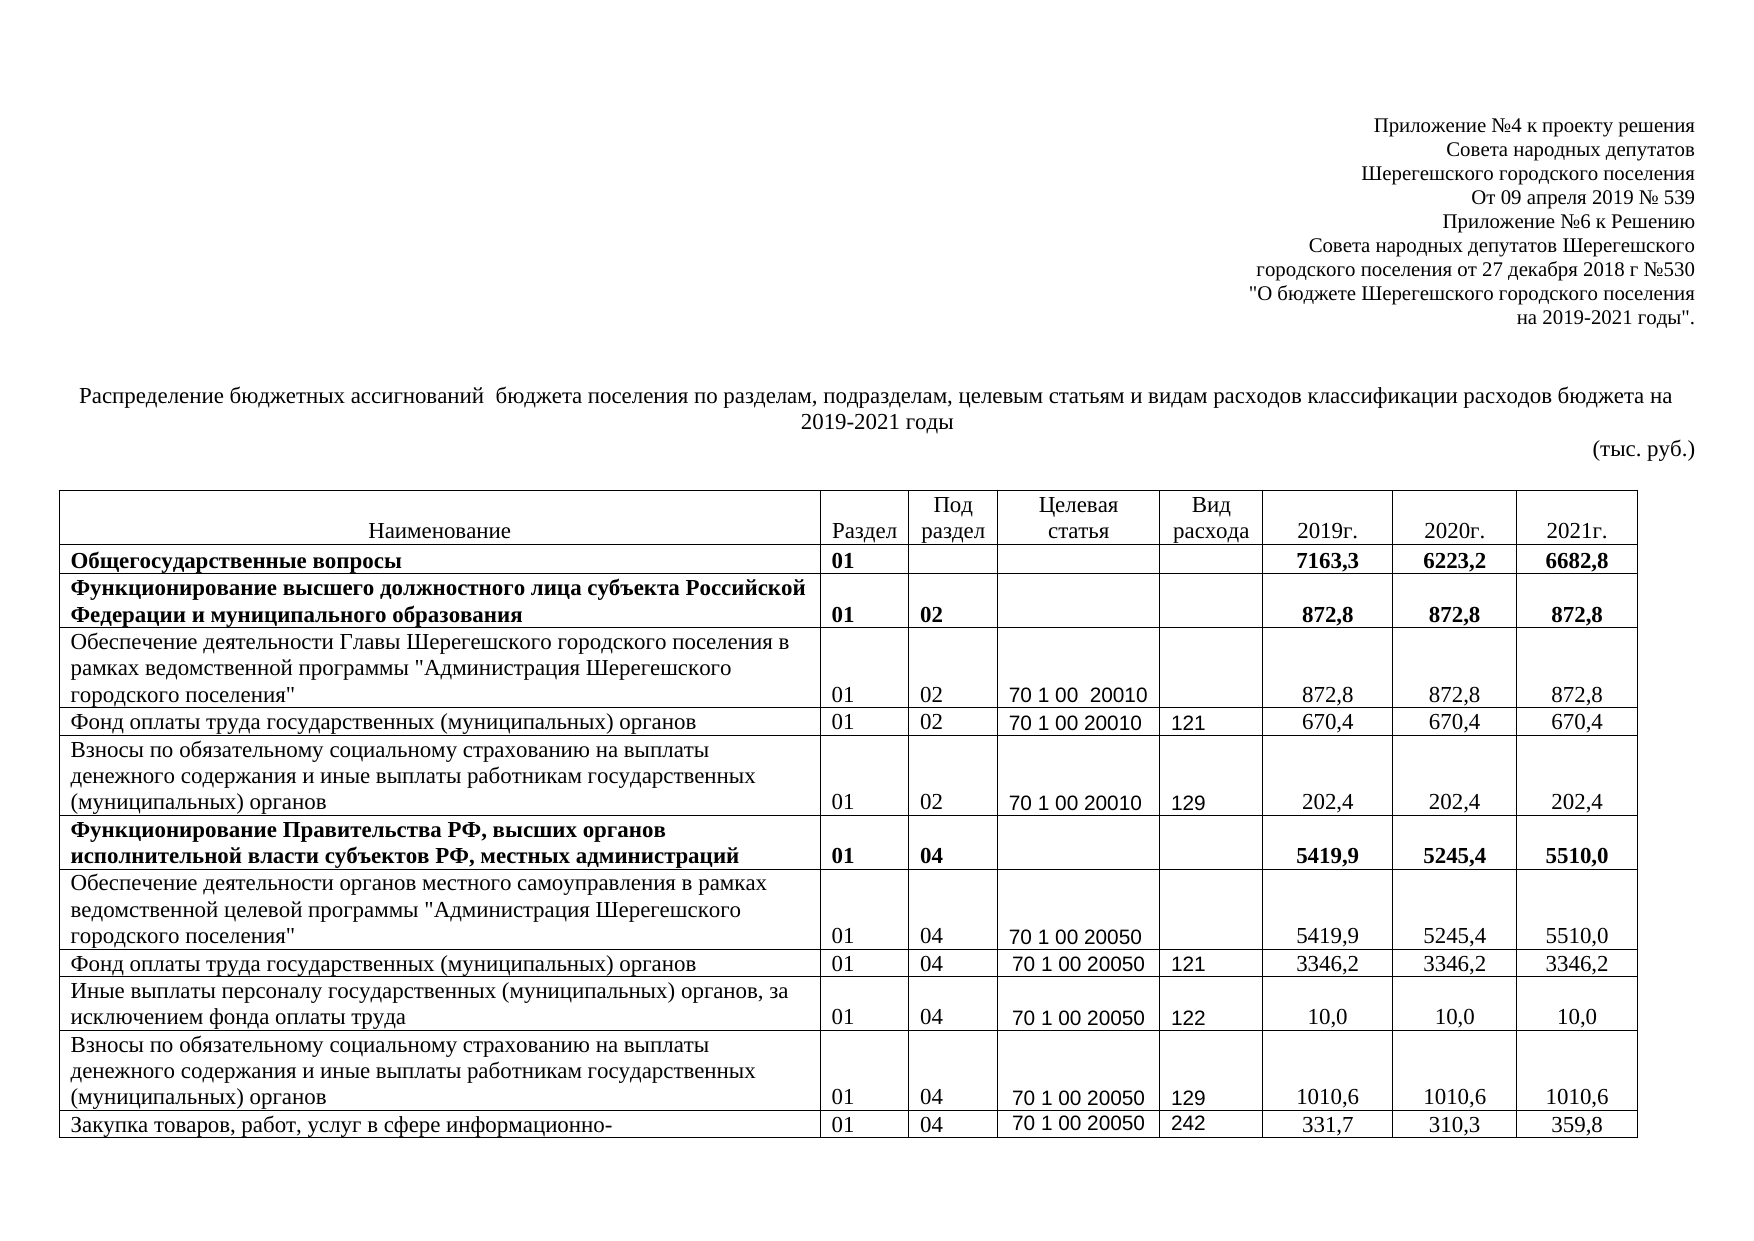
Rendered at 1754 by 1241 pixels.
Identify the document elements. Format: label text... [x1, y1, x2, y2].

table_cell 01 [821, 816, 908, 868]
table_cell 04 [909, 950, 997, 976]
table_cell 04 [909, 870, 997, 948]
table_cell 872,8 [1393, 628, 1516, 707]
table_cell [1160, 574, 1262, 627]
table_cell 10,0 [1517, 977, 1637, 1030]
table_cell 7163,3 [1263, 545, 1392, 573]
table_cell 70 1 00 20050 [998, 977, 1159, 1030]
table_header 2019г. [1263, 491, 1392, 543]
table_header Вид расхода [1160, 491, 1262, 543]
table_cell 70 1 00 20050 [998, 950, 1159, 976]
table_cell 3346,2 [1517, 950, 1637, 976]
table_cell 129 [1160, 736, 1262, 815]
table_cell 310,3 [1393, 1111, 1516, 1137]
table_cell 01 [821, 545, 908, 573]
table_cell 02 [909, 736, 997, 815]
table_header Наименование [60, 491, 820, 543]
table_cell 872,8 [1517, 628, 1637, 707]
table_cell 872,8 [1263, 574, 1392, 627]
table_header 2021г. [1517, 491, 1637, 543]
table_cell 1010,6 [1517, 1031, 1637, 1110]
table_cell 202,4 [1263, 736, 1392, 815]
table_cell 02 [909, 574, 997, 627]
table_cell 70 1 00 20010 [998, 736, 1159, 815]
table_cell 5510,0 [1517, 870, 1637, 948]
table_cell 01 [821, 708, 908, 734]
table_cell 70 1 00 20050 [998, 1031, 1159, 1110]
table_cell 02 [909, 628, 997, 707]
table_cell 3346,2 [1393, 950, 1516, 976]
text (тыс. руб.) [59, 435, 1695, 461]
table_cell [998, 574, 1159, 627]
table_cell 5419,9 [1263, 816, 1392, 868]
table_cell 70 1 00 20050 [998, 870, 1159, 948]
table_cell 5510,0 [1517, 816, 1637, 868]
table_cell 04 [909, 977, 997, 1030]
text на 2019-2021 годы". [59, 305, 1695, 329]
table_cell 01 [821, 736, 908, 815]
table_cell 670,4 [1263, 708, 1392, 734]
table_cell 670,4 [1517, 708, 1637, 734]
table_cell Функционирование высшего должностного лица субъекта Российской Федерации и муниципального образования [60, 574, 820, 627]
text "О бюджете Шерегешского городского поселения [59, 281, 1695, 305]
table_cell 1010,6 [1393, 1031, 1516, 1110]
table_cell Общегосударственные вопросы [60, 545, 820, 573]
table_cell 10,0 [1393, 977, 1516, 1030]
table_cell 121 [1160, 950, 1262, 976]
text Распределение бюджетных ассигнований бюджета поселения по разделам, подразделам, целевым статьям и видам расходов классификации расходов бюджета на 2019-2021 годы [59, 382, 1695, 435]
text Совета народных депутатов Шерегешского [59, 233, 1695, 257]
table_cell 04 [909, 1111, 997, 1137]
table_cell [1160, 545, 1262, 573]
table_header 2020г. [1393, 491, 1516, 543]
table_cell Взносы по обязательному социальному страхованию на выплаты денежного содержания и иные выплаты работникам государственных (муниципальных) органов [60, 736, 820, 815]
table_cell [1160, 870, 1262, 948]
table_header Целевая статья [998, 491, 1159, 543]
table_cell 872,8 [1517, 574, 1637, 627]
text городского поселения от 27 декабря 2018 г №530 [59, 257, 1695, 281]
table_cell 5245,4 [1393, 870, 1516, 948]
table_cell Иные выплаты персоналу государственных (муниципальных) органов, за исключением фонда оплаты труда [60, 977, 820, 1030]
table_cell 670,4 [1393, 708, 1516, 734]
table_cell 202,4 [1393, 736, 1516, 815]
table_cell 129 [1160, 1031, 1262, 1110]
table_cell 5245,4 [1393, 816, 1516, 868]
table_cell 70 1 00 20010 [998, 628, 1159, 707]
table_cell 01 [821, 870, 908, 948]
table_cell [1160, 628, 1262, 707]
table_header Раздел [821, 491, 908, 543]
table_cell 6223,2 [1393, 545, 1516, 573]
table_cell Фонд оплаты труда государственных (муниципальных) органов [60, 950, 820, 976]
text От 09 апреля 2019 № 539 [59, 185, 1695, 209]
table_cell 331,7 [1263, 1111, 1392, 1137]
table_cell 122 [1160, 977, 1262, 1030]
table_cell Обеспечение деятельности Главы Шерегешского городского поселения в рамках ведомственной программы "Администрация Шерегешского городского поселения" [60, 628, 820, 707]
table_cell 6682,8 [1517, 545, 1637, 573]
table_cell 202,4 [1517, 736, 1637, 815]
table_cell Фонд оплаты труда государственных (муниципальных) органов [60, 708, 820, 734]
table_cell 121 [1160, 708, 1262, 734]
table_cell 5419,9 [1263, 870, 1392, 948]
table_cell 04 [909, 816, 997, 868]
table_cell 3346,2 [1263, 950, 1392, 976]
table_cell 1010,6 [1263, 1031, 1392, 1110]
table_cell 01 [821, 628, 908, 707]
table_cell [1160, 816, 1262, 868]
table_cell 872,8 [1263, 628, 1392, 707]
table_cell 70 1 00 20050 [998, 1111, 1159, 1137]
table_cell Взносы по обязательному социальному страхованию на выплаты денежного содержания и иные выплаты работникам государственных (муниципальных) органов [60, 1031, 820, 1110]
table_cell 10,0 [1263, 977, 1392, 1030]
table_cell 02 [909, 708, 997, 734]
table_cell 01 [821, 1031, 908, 1110]
table_cell [998, 816, 1159, 868]
table_cell 872,8 [1393, 574, 1516, 627]
text Совета народных депутатов [59, 137, 1695, 161]
table_header Под раздел [909, 491, 997, 543]
table_cell [998, 545, 1159, 573]
table_cell Функционирование Правительства РФ, высших органов исполнительной власти субъектов РФ, местных администраций [60, 816, 820, 868]
table_cell 242 [1160, 1111, 1262, 1137]
text Приложение №6 к Решению [59, 209, 1695, 233]
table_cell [60, 1111, 820, 1137]
text Шерегешского городского поселения [59, 161, 1695, 185]
table_cell 01 [821, 574, 908, 627]
table_cell 04 [909, 1031, 997, 1110]
table_cell [909, 545, 997, 573]
table_cell Обеспечение деятельности органов местного самоуправления в рамках ведомственной целевой программы "Администрация Шерегешского городского поселения" [60, 870, 820, 948]
text Приложение №4 к проекту решения [59, 113, 1695, 137]
table_cell 01 [821, 950, 908, 976]
table_cell 359,8 [1517, 1111, 1637, 1137]
table_cell 01 [821, 977, 908, 1030]
table_cell 01 [821, 1111, 908, 1137]
table_cell 70 1 00 20010 [998, 708, 1159, 734]
